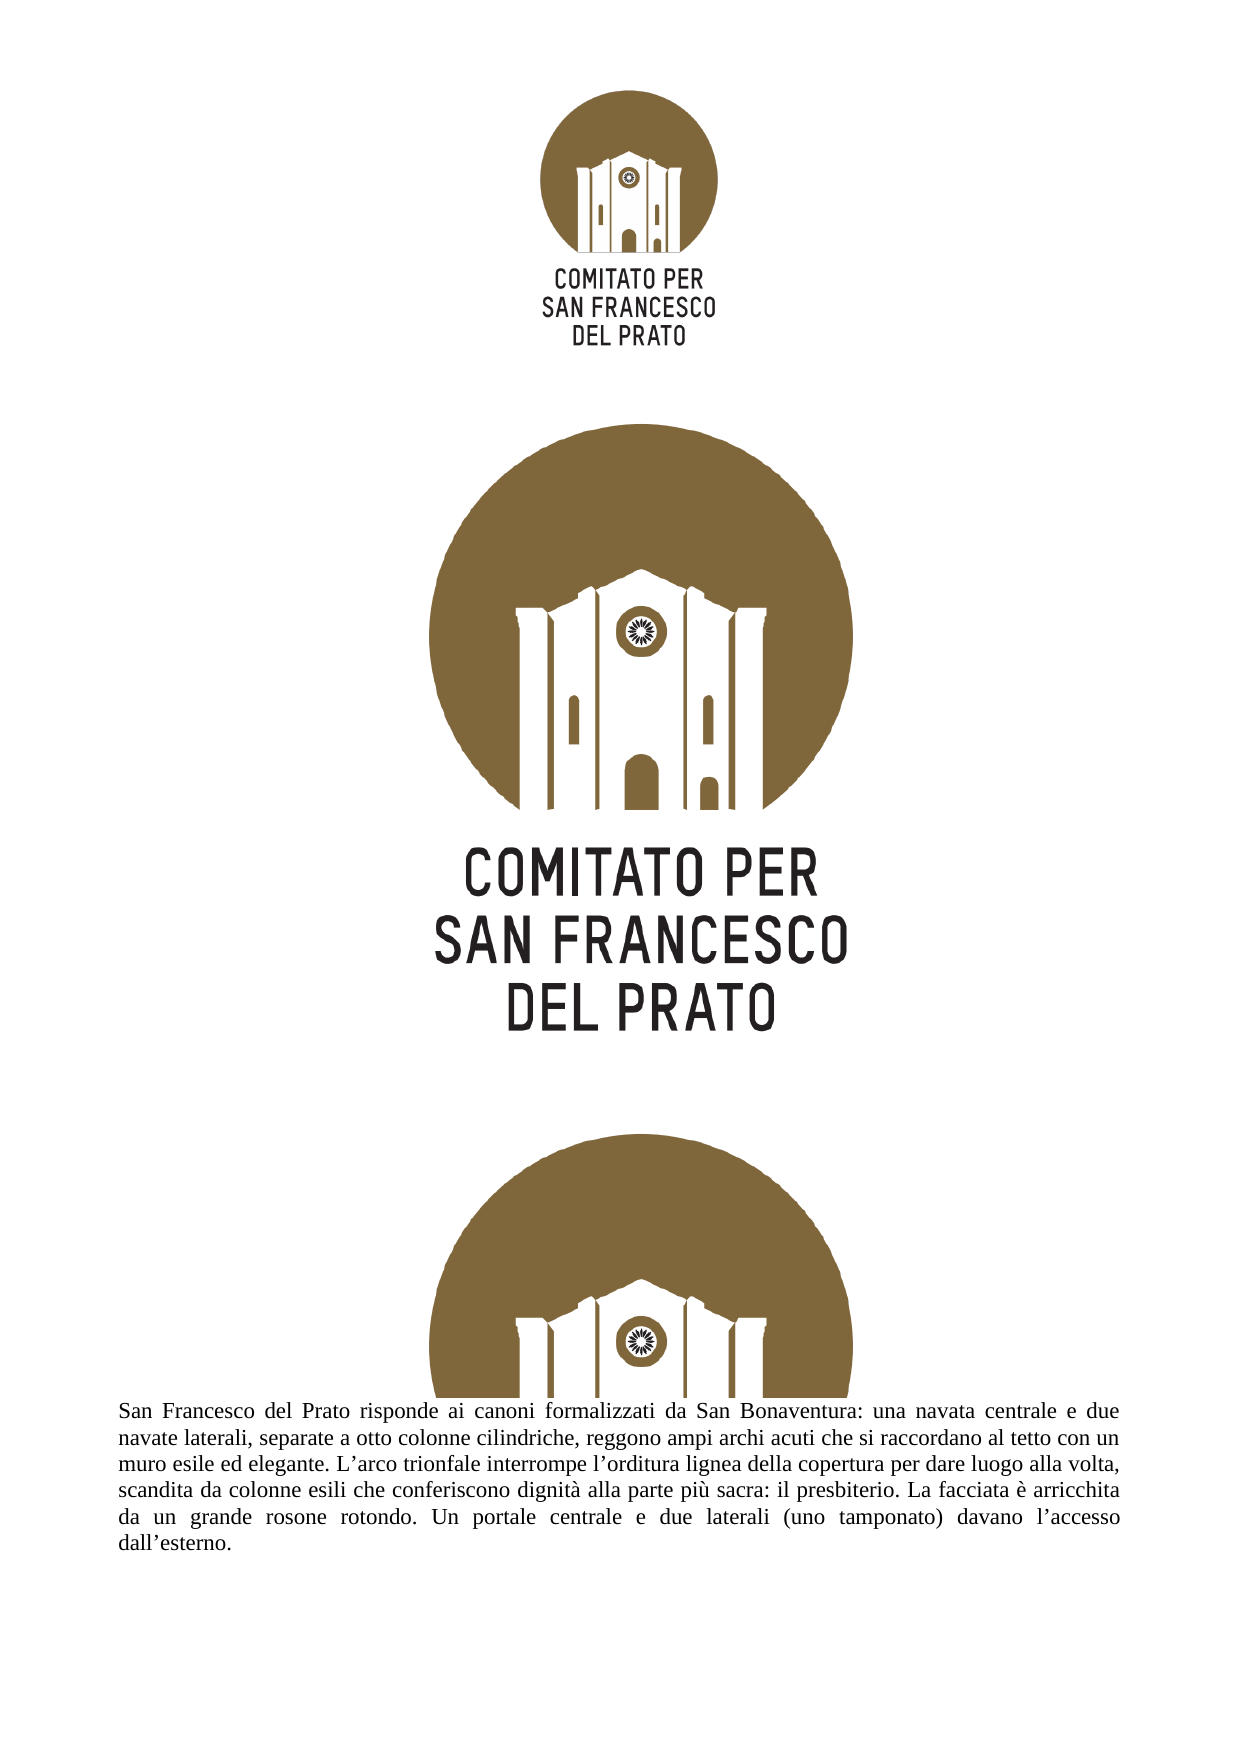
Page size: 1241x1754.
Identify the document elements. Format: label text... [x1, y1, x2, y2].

text San Francesco del Prato risponde ai canoni formalizzati da San Bonaventura: una navata centrale e due navate laterali, separate a otto colonne cilindriche, reggono ampi archi acuti che si raccordano al tetto con un muro esile ed elegante. L’arco trionfale interrompe l’orditura lignea della copertura per dare luogo alla volta, scandita da colonne esili che conferiscono dignità alla parte più sacra: il presbiterio. La facciata è arricchita da un grande rosone rotondo. Un portale centrale e due laterali (uno tamponato) davano l’accesso dall’esterno. [118, 1397, 1122, 1555]
